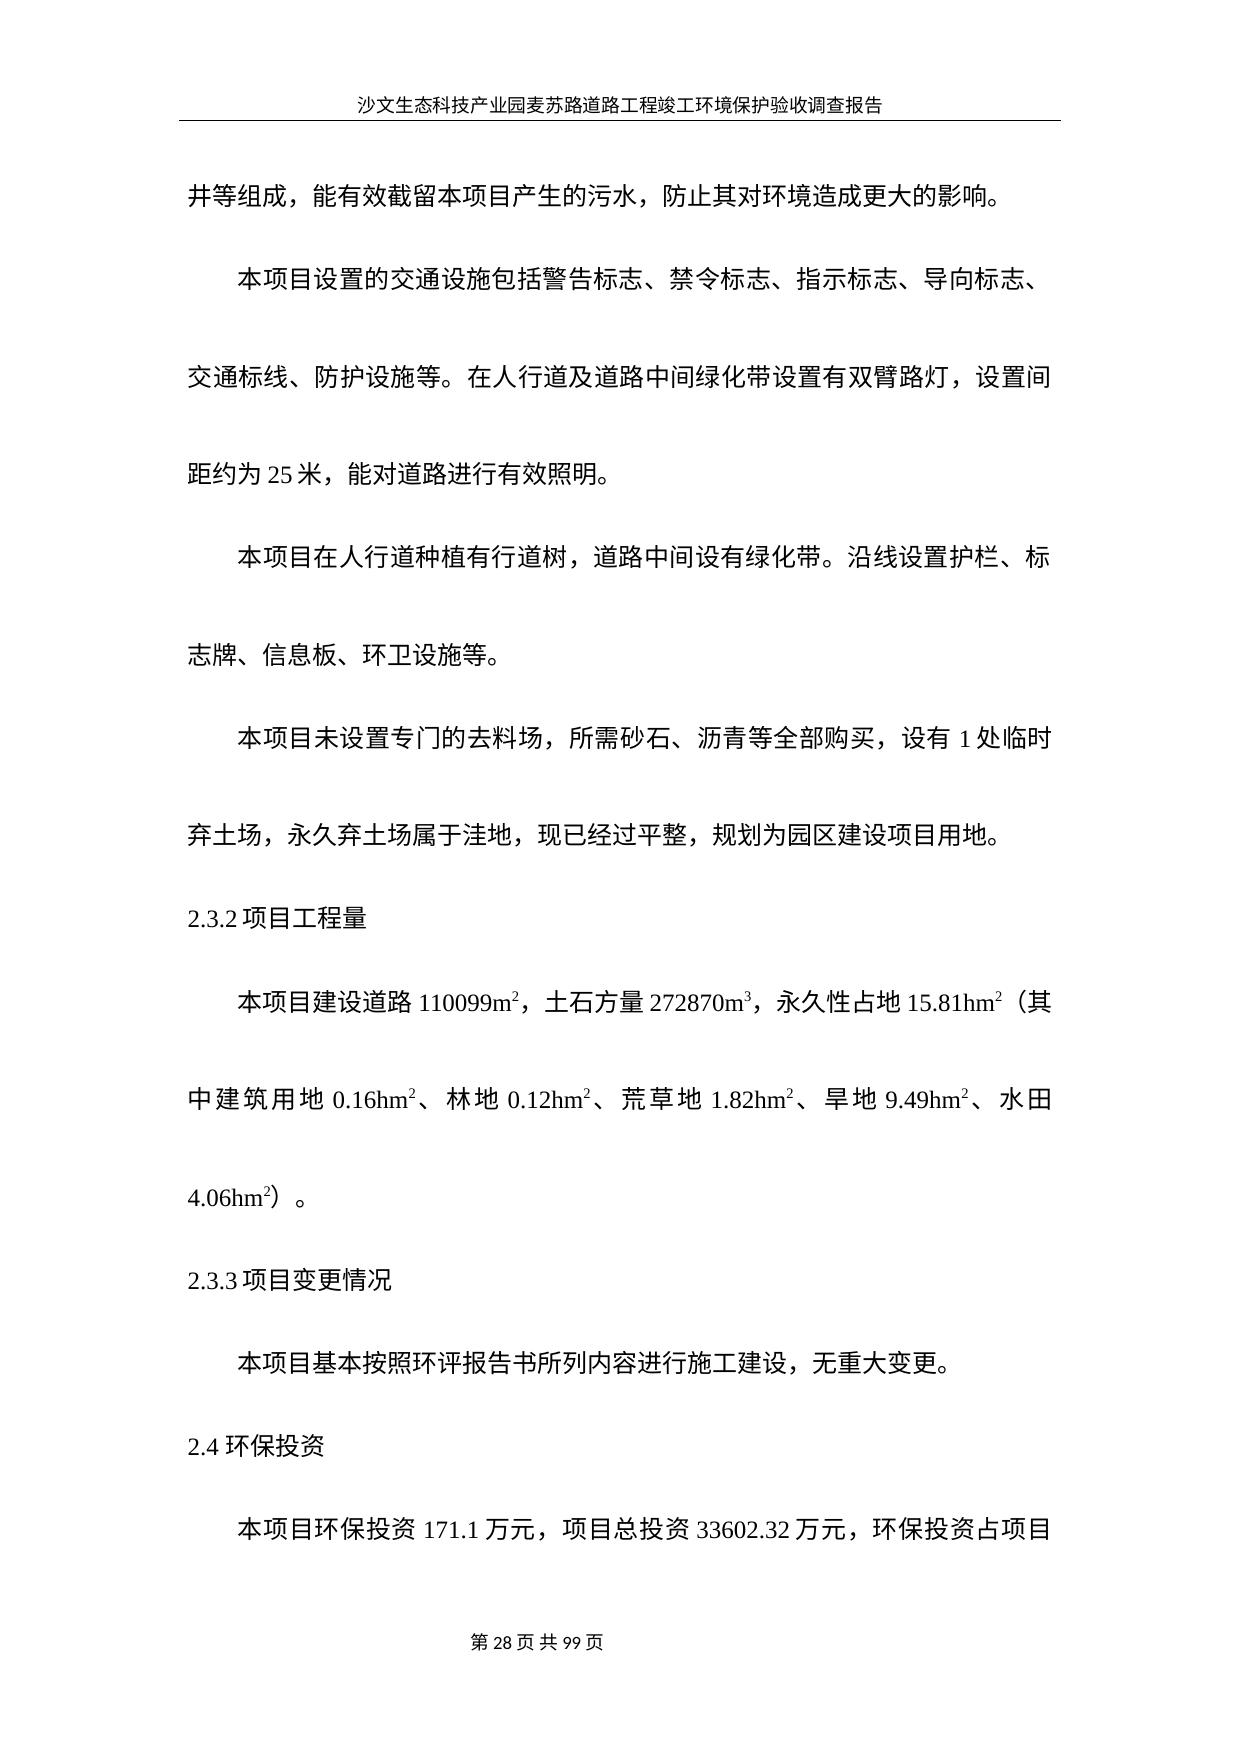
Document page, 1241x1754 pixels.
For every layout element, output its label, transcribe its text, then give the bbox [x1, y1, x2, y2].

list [187, 162, 1053, 227]
list 2.4 环保投资 [187, 1412, 1053, 1477]
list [187, 1495, 1053, 1560]
list 本项目基本按照环评报告书所列内容进行施工建设，无重大变更。 [187, 1329, 1053, 1394]
list 本项目在人行道种植有行道树，道路中间设有绿化带。沿线设置护栏、标志牌、信息板、环卫设施等。 [187, 523, 1053, 686]
list 2.3.2项目工程量 [187, 884, 1053, 949]
list 本项目未设置专门的去料场，所需砂石、沥青等全部购买，设有1处临时弃土场，永久弃土场属于洼地，现已经过平整，规划为园区建设项目用地。 [187, 704, 1053, 866]
list 本项目建设道路110099m2，土石方量272870m3，永久性占地15.81hm2（其中建筑用地0.16hm2、林地0.12hm2、荒草地1.82hm2、旱地9.49hm2、水田4.06hm2）。 [187, 968, 1053, 1228]
list 本项目设置的交通设施包括警告标志、禁令标志、指示标志、导向标志、交通标线、防护设施等。在人行道及道路中间绿化带设置有双臂路灯，设置间距约为25米，能对道路进行有效照明。 [187, 245, 1053, 505]
list 2.3.3项目变更情况 [187, 1246, 1053, 1311]
